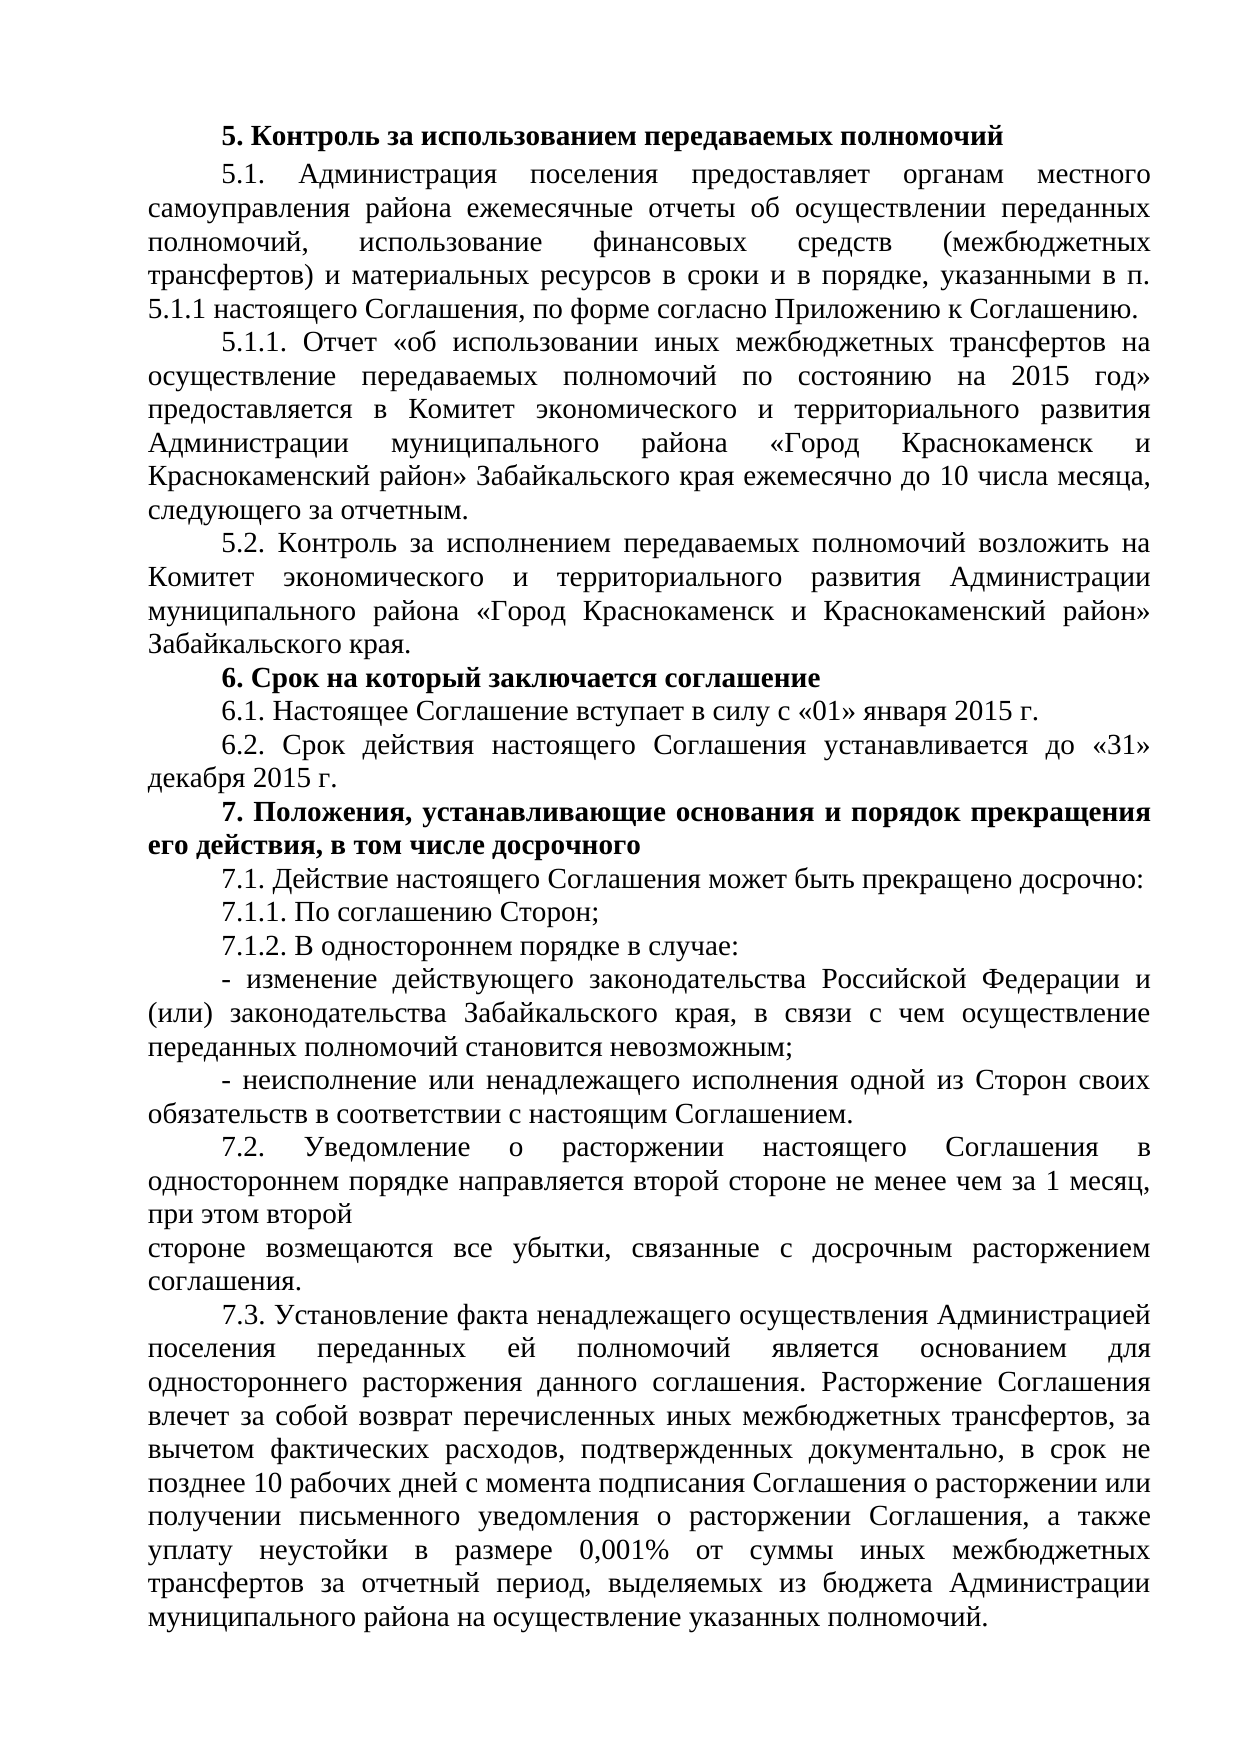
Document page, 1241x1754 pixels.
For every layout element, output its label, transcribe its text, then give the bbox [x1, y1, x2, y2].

text 6. Срок на который заключается соглашение [148, 660, 1152, 693]
text 7.1.1. По соглашению Сторон; [148, 894, 1152, 928]
text 7.1.2. В одностороннем порядке в случае: [148, 928, 1152, 962]
text 5.1.1. Отчет «об использовании иных межбюджетных трансфертов на осуществление передаваемых полномочий по состоянию на 2015 год» предоставляется в Комитет экономического и территориального развития Администрации муниципального района «Город Краснокаменск и Краснокаменский район» Забайкальского края ежемесячно до 10 числа месяца, следующего за отчетным. [148, 324, 1152, 526]
text 7.3. Установление факта ненадлежащего осуществления Администрацией поселения переданных ей полномочий является основанием для одностороннего расторжения данного соглашения. Расторжение Соглашения влечет за собой возврат перечисленных иных межбюджетных трансфертов, за вычетом фактических расходов, подтвержденных документально, в срок не позднее 10 рабочих дней с момента подписания Соглашения о расторжении или получении письменного уведомления о расторжении Соглашения, а также уплату неустойки в размере 0,001% от суммы иных межбюджетных трансфертов за отчетный период, выделяемых из бюджета Администрации муниципального района на осуществление указанных полномочий. [148, 1297, 1152, 1632]
text стороне возмещаются все убытки, связанные с досрочным расторжением соглашения. [148, 1230, 1152, 1297]
text 6.1. Настоящее Соглашение вступает в силу с «01» января 2015 г. [148, 693, 1152, 727]
text 7. Положения, устанавливающие основания и порядок прекращения его действия, в том числе досрочного [148, 794, 1152, 861]
text 7.1. Действие настоящего Соглашения может быть прекращено досрочно: [148, 861, 1152, 894]
text 5. Контроль за использованием передаваемых полномочий [148, 118, 1152, 152]
text 5.1. Администрация поселения предоставляет органам местного самоуправления района ежемесячные отчеты об осуществлении переданных полномочий, использование финансовых средств (межбюджетных трансфертов) и материальных ресурсов в сроки и в порядке, указанными в п. 5.1.1 настоящего Соглашения, по форме согласно Приложению к Соглашению. [148, 157, 1152, 324]
text 5.2. Контроль за исполнением передаваемых полномочий возложить на Комитет экономического и территориального развития Администрации муниципального района «Город Краснокаменск и Краснокаменский район» Забайкальского края. [148, 526, 1152, 660]
text 6.2. Срок действия настоящего Соглашения устанавливается до «31» декабря 2015 г. [148, 727, 1152, 794]
text 7.2. Уведомление о расторжении настоящего Соглашения в одностороннем порядке направляется второй стороне не менее чем за 1 месяц, при этом второй [148, 1129, 1152, 1230]
text - изменение действующего законодательства Российской Федерации и (или) законодательства Забайкальского края, в связи с чем осуществление переданных полномочий становится невозможным; [148, 962, 1152, 1062]
text - неисполнение или ненадлежащего исполнения одной из Сторон своих обязательств в соответствии с настоящим Соглашением. [148, 1062, 1152, 1129]
